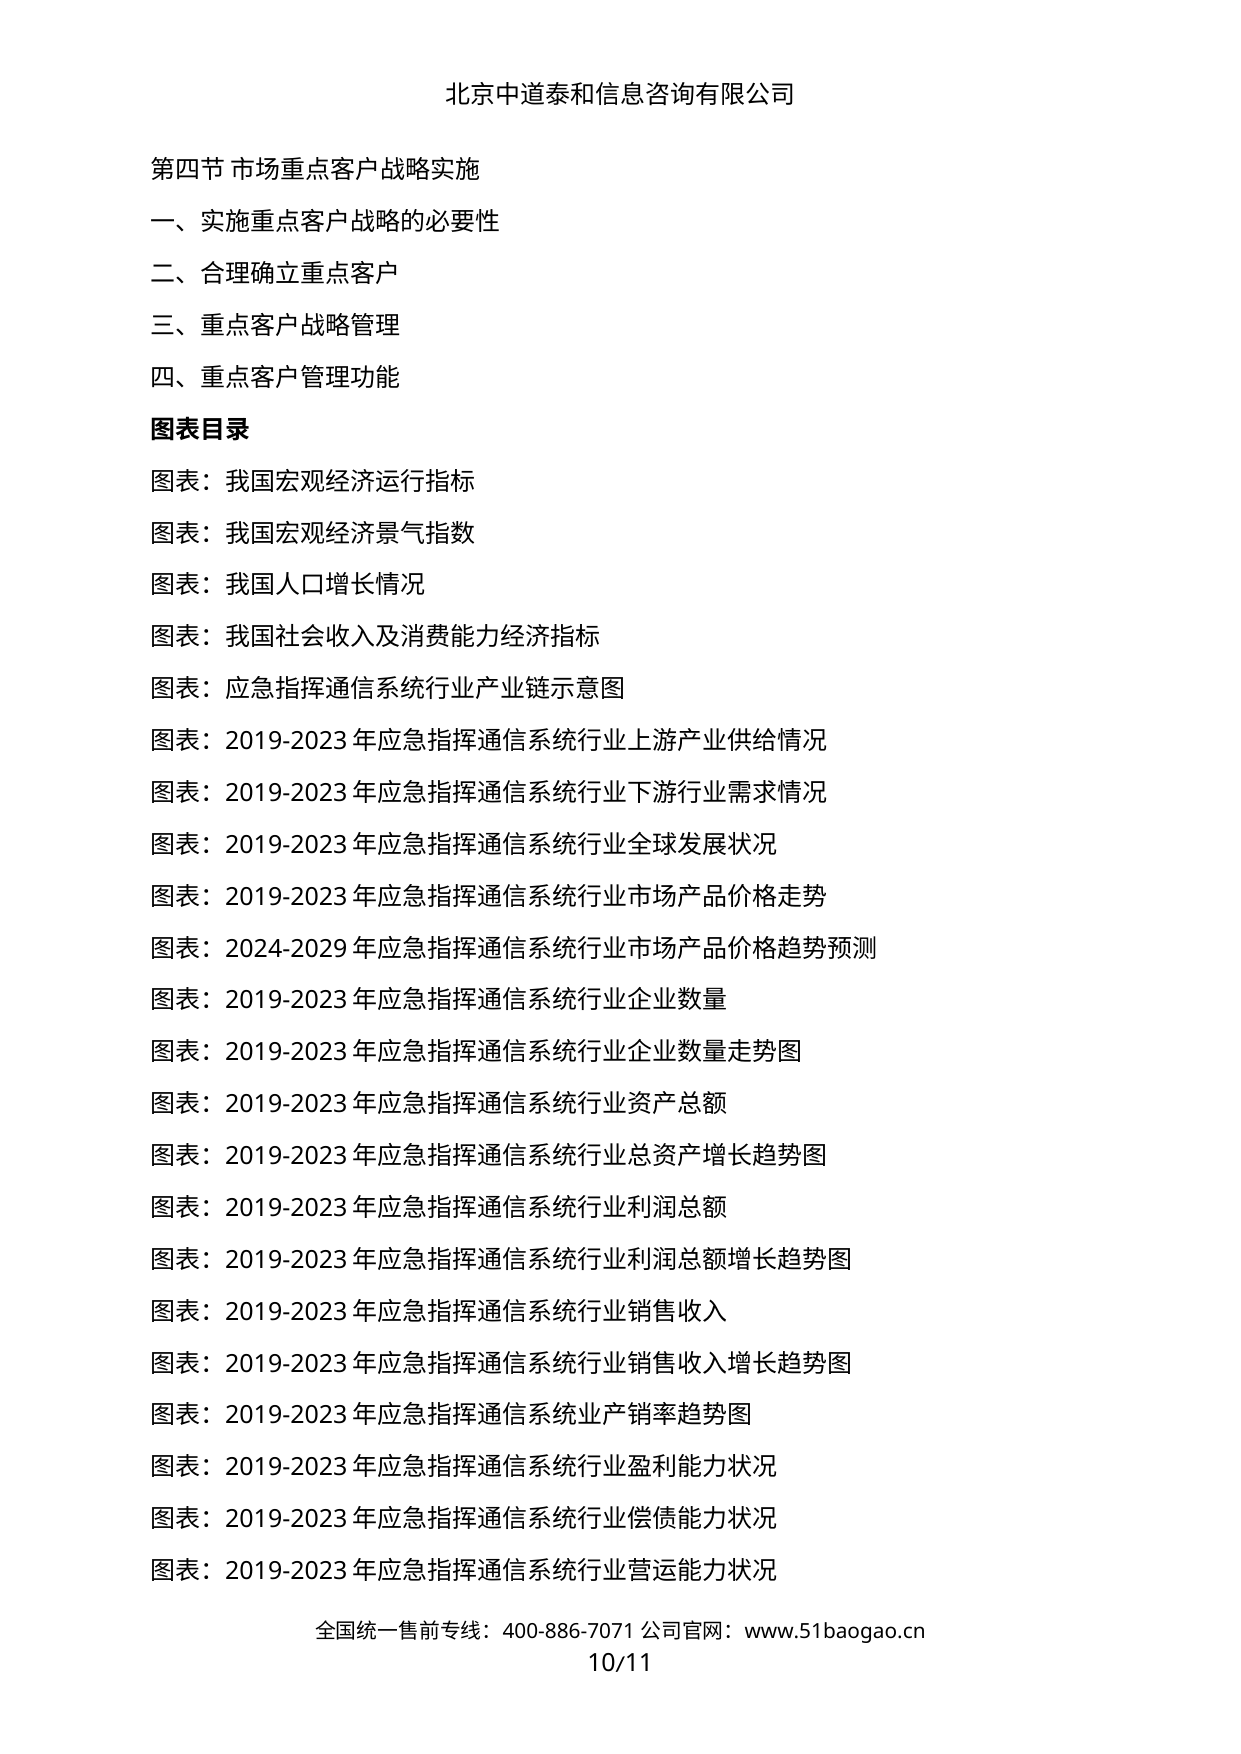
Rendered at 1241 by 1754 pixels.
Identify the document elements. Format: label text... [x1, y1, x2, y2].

text 图表：应急指挥通信系统行业产业链示意图 [150, 669, 1090, 705]
text 图表：2019-2023年应急指挥通信系统行业企业数量 [150, 980, 1090, 1016]
text 图表：2019-2023年应急指挥通信系统行业利润总额 [150, 1187, 1090, 1224]
text 图表：2019-2023年应急指挥通信系统行业下游行业需求情况 [150, 772, 1090, 809]
text 图表：2019-2023年应急指挥通信系统行业销售收入 [150, 1291, 1090, 1327]
text 第四节 市场重点客户战略实施 [150, 150, 1090, 186]
text 图表：2019-2023年应急指挥通信系统行业企业数量走势图 [150, 1032, 1090, 1068]
text 图表：2019-2023年应急指挥通信系统行业市场产品价格走势 [150, 876, 1090, 912]
text 图表：2019-2023年应急指挥通信系统行业偿债能力状况 [150, 1499, 1090, 1535]
text 四、重点客户管理功能 [150, 357, 1090, 394]
text 图表：2019-2023年应急指挥通信系统行业营运能力状况 [150, 1551, 1090, 1587]
text 一、实施重点客户战略的必要性 [150, 202, 1090, 238]
text 图表：我国宏观经济运行指标 [150, 461, 1090, 497]
text 图表：2024-2029年应急指挥通信系统行业市场产品价格趋势预测 [150, 928, 1090, 964]
text 图表：2019-2023年应急指挥通信系统行业总资产增长趋势图 [150, 1136, 1090, 1172]
text 图表：我国社会收入及消费能力经济指标 [150, 617, 1090, 653]
text 三、重点客户战略管理 [150, 306, 1090, 342]
text 图表：2019-2023年应急指挥通信系统行业盈利能力状况 [150, 1447, 1090, 1483]
text 图表：2019-2023年应急指挥通信系统行业销售收入增长趋势图 [150, 1343, 1090, 1379]
text 图表：2019-2023年应急指挥通信系统行业上游产业供给情况 [150, 721, 1090, 757]
text 图表目录 [150, 409, 1090, 446]
text 图表：2019-2023年应急指挥通信系统行业利润总额增长趋势图 [150, 1239, 1090, 1276]
text 图表：我国人口增长情况 [150, 565, 1090, 601]
text 二、合理确立重点客户 [150, 254, 1090, 290]
text 图表：我国宏观经济景气指数 [150, 513, 1090, 549]
text 图表：2019-2023年应急指挥通信系统行业资产总额 [150, 1084, 1090, 1120]
text 图表：2019-2023年应急指挥通信系统业产销率趋势图 [150, 1395, 1090, 1431]
text 图表：2019-2023年应急指挥通信系统行业全球发展状况 [150, 824, 1090, 861]
